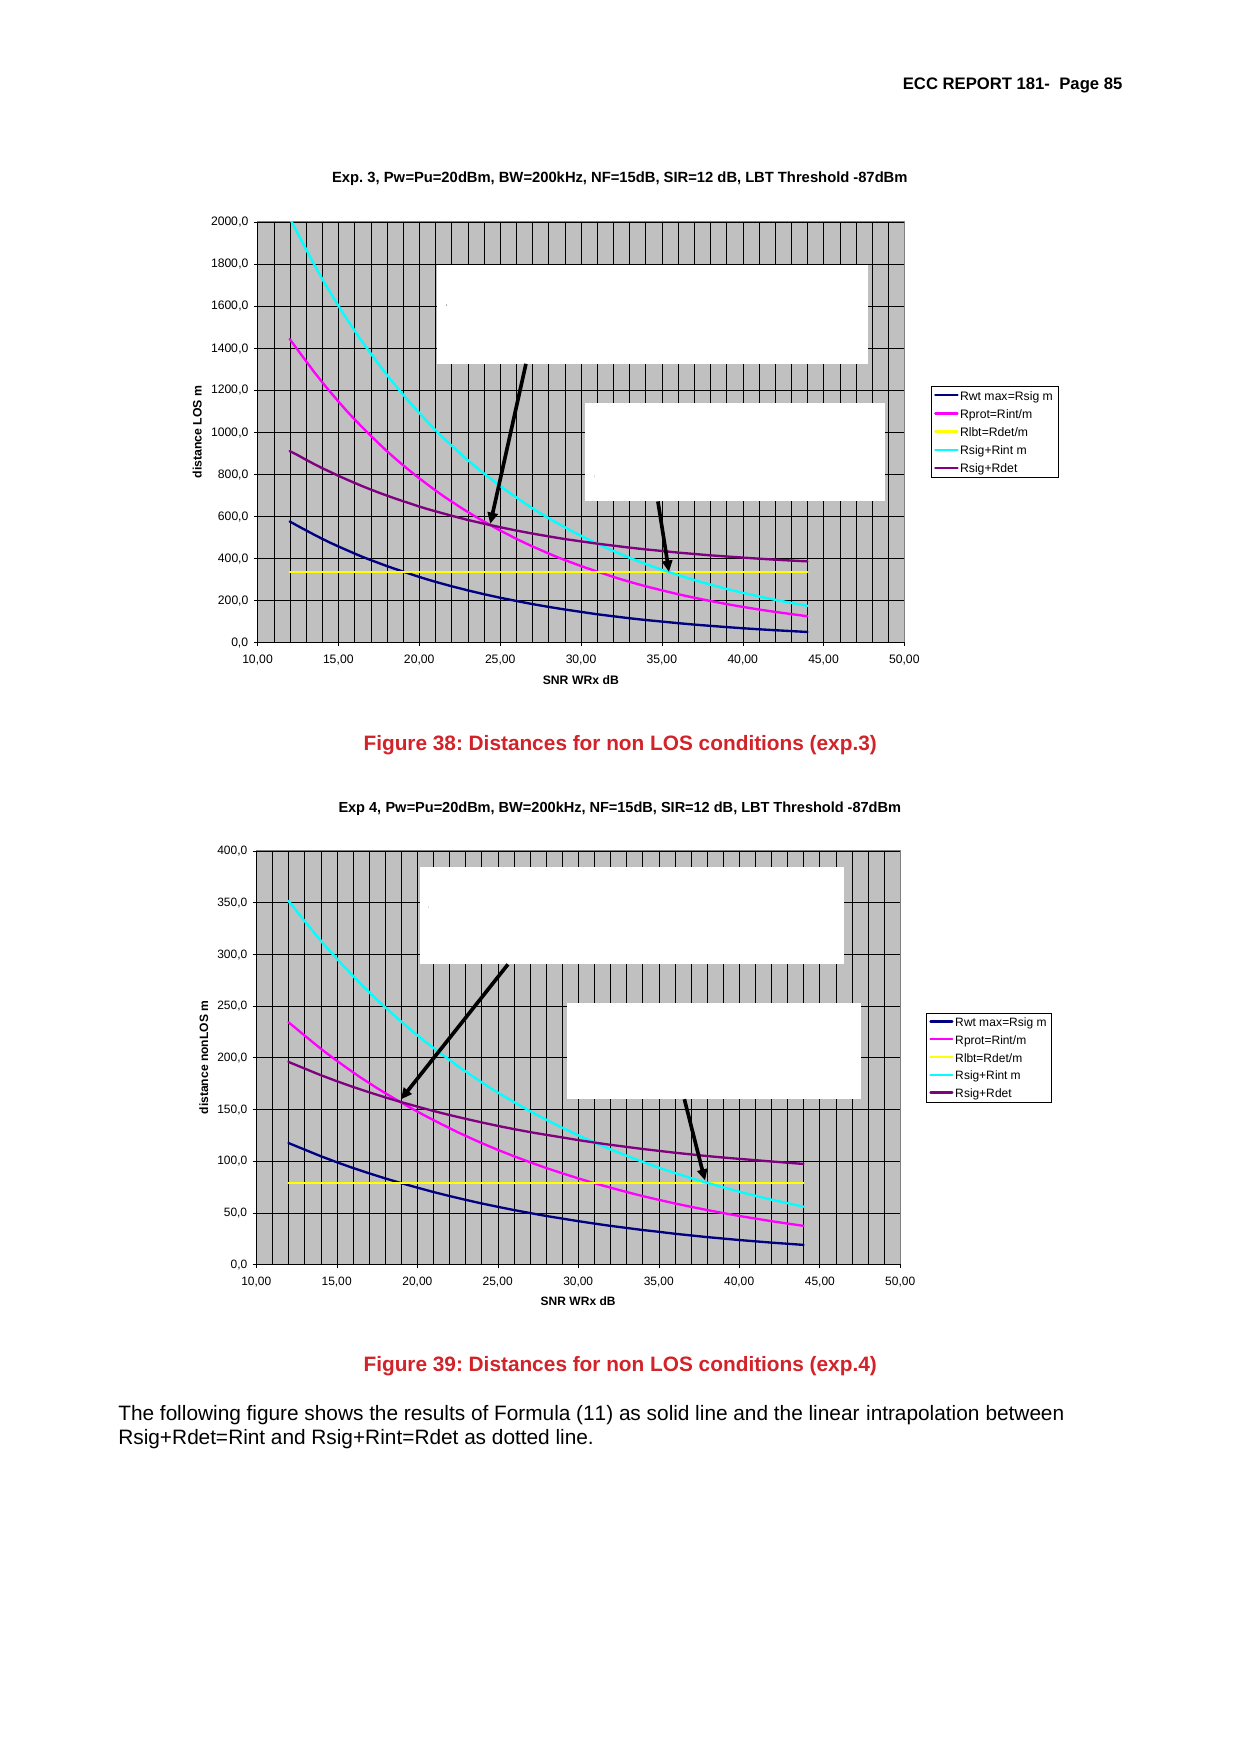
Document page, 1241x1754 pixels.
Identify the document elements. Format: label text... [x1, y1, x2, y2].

text The following figure shows the results of Formula (11) as solid line and the linear intrapolation between Rsig+Rdet=Rint and Rsig+Rint=Rdet as dotted line. [118, 1401, 1122, 1449]
text Figure 39: Distances for non LOS conditions (exp.4) [118, 1352, 1122, 1376]
text Figure 38: Distances for non LOS conditions (exp.3) [118, 731, 1122, 755]
